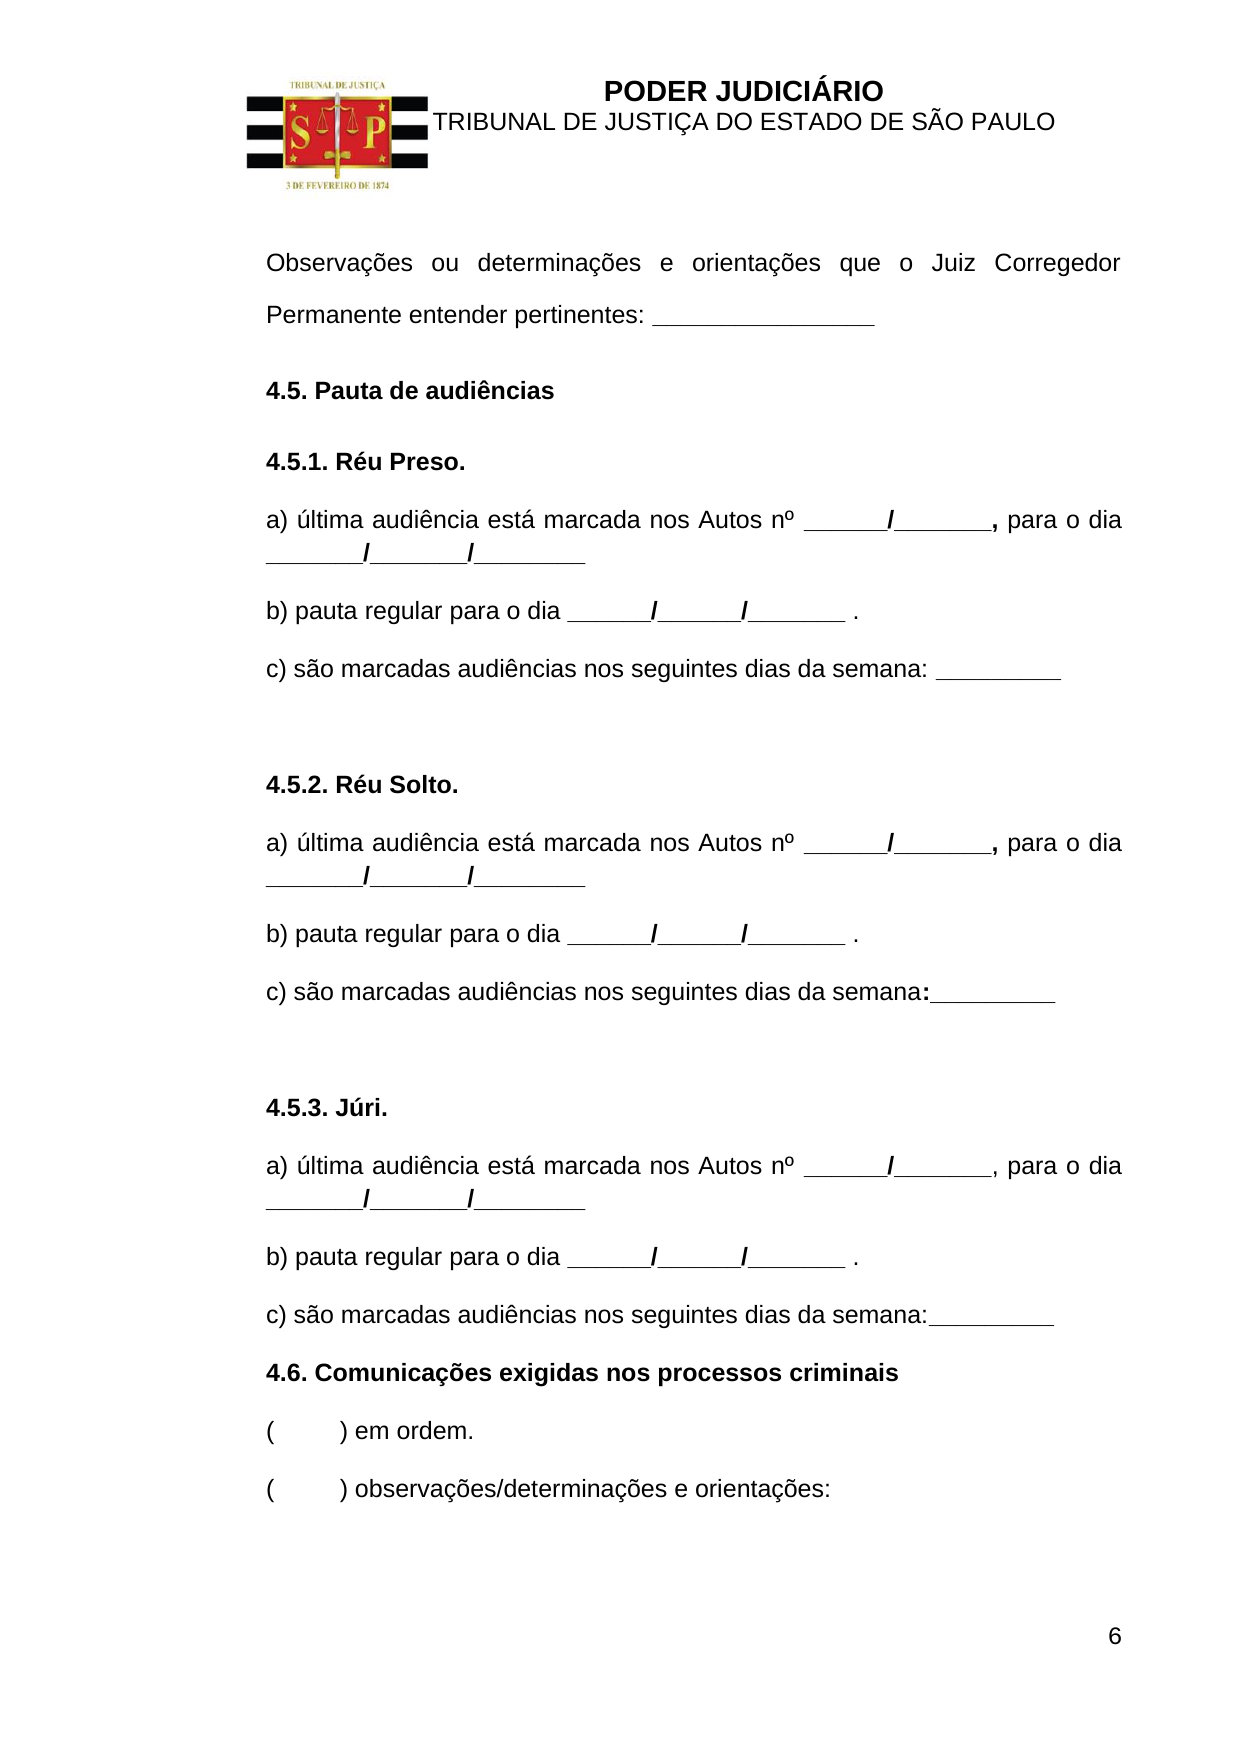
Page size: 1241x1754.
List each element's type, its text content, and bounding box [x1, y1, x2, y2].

picture [233, 71, 441, 200]
text c) são marcadas audiências nos seguintes dias da semana:_________ [266, 1300, 1122, 1329]
text c) são marcadas audiências nos seguintes dias da semana:_________ [266, 977, 1122, 1006]
text b) pauta regular para o dia ______/______/_______ . [266, 596, 1122, 625]
text a) última audiência está marcada nos Autos nº ______/_______, para o dia _______/_______/________ [266, 505, 1122, 567]
text ( ) observações/determinações e orientações: [266, 1474, 1122, 1503]
text 4.5.1. Réu Preso. [266, 447, 1122, 476]
text b) pauta regular para o dia ______/______/_______ . [266, 1242, 1122, 1271]
text 4.5.2. Réu Solto. [266, 770, 1122, 799]
text 4.5.3. Júri. [266, 1093, 1122, 1122]
text Observações ou determinações e orientações que o Juiz Corregedor Permanente entender pertinentes: ________________ [266, 248, 1122, 328]
text c) são marcadas audiências nos seguintes dias da semana: _________ [266, 654, 1122, 683]
text 4.5. Pauta de audiências [266, 376, 1122, 405]
text ( ) em ordem. [266, 1416, 1122, 1445]
text a) última audiência está marcada nos Autos nº ______/_______, para o dia _______/_______/________ [266, 1151, 1122, 1213]
text a) última audiência está marcada nos Autos nº ______/_______, para o dia _______/_______/________ [266, 828, 1122, 890]
text 4.6. Comunicações exigidas nos processos criminais [266, 1358, 1122, 1387]
text b) pauta regular para o dia ______/______/_______ . [266, 919, 1122, 948]
